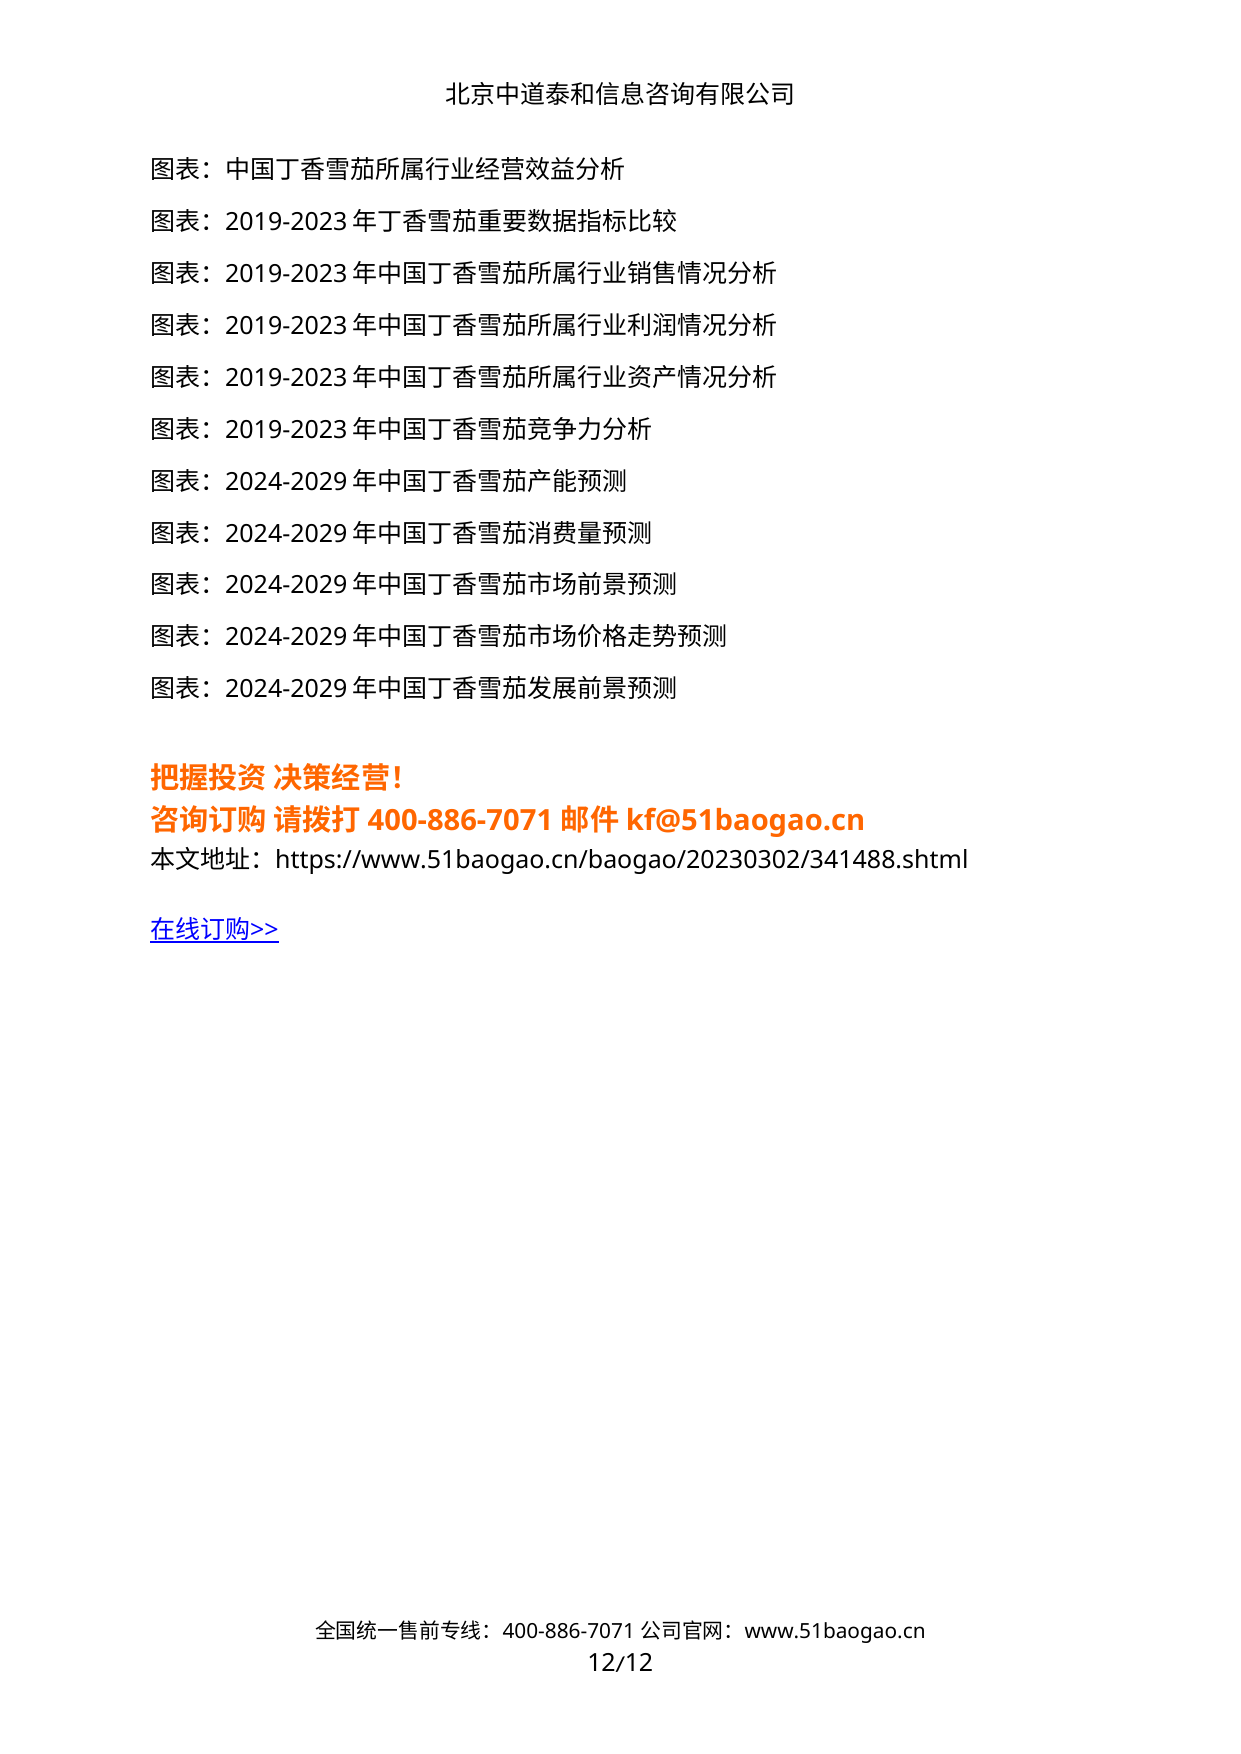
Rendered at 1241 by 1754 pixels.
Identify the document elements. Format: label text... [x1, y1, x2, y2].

text 图表：2024-2029年中国丁香雪茄市场前景预测 [150, 565, 1090, 601]
text 图表：2024-2029年中国丁香雪茄市场价格走势预测 [150, 617, 1090, 653]
text 图表：2019-2023年中国丁香雪茄所属行业利润情况分析 [150, 306, 1090, 342]
text 把握投资 决策经营！咨询订购 请拨打 400-886-7071 邮件 kf@51baogao.cn本文地址：https://www.51baogao.cn/baogao/20230302/341488.shtml [150, 721, 1090, 876]
text 图表：2019-2023年中国丁香雪茄竞争力分析 [150, 409, 1090, 446]
text 图表：2024-2029年中国丁香雪茄消费量预测 [150, 513, 1090, 549]
text 图表：2019-2023年丁香雪茄重要数据指标比较 [150, 202, 1090, 238]
text 在线订购>> [150, 876, 1090, 946]
text 图表：2024-2029年中国丁香雪茄发展前景预测 [150, 669, 1090, 705]
text 图表：中国丁香雪茄所属行业经营效益分析 [150, 150, 1090, 186]
text 图表：2024-2029年中国丁香雪茄产能预测 [150, 461, 1090, 497]
text 图表：2019-2023年中国丁香雪茄所属行业资产情况分析 [150, 357, 1090, 394]
text 图表：2019-2023年中国丁香雪茄所属行业销售情况分析 [150, 254, 1090, 290]
